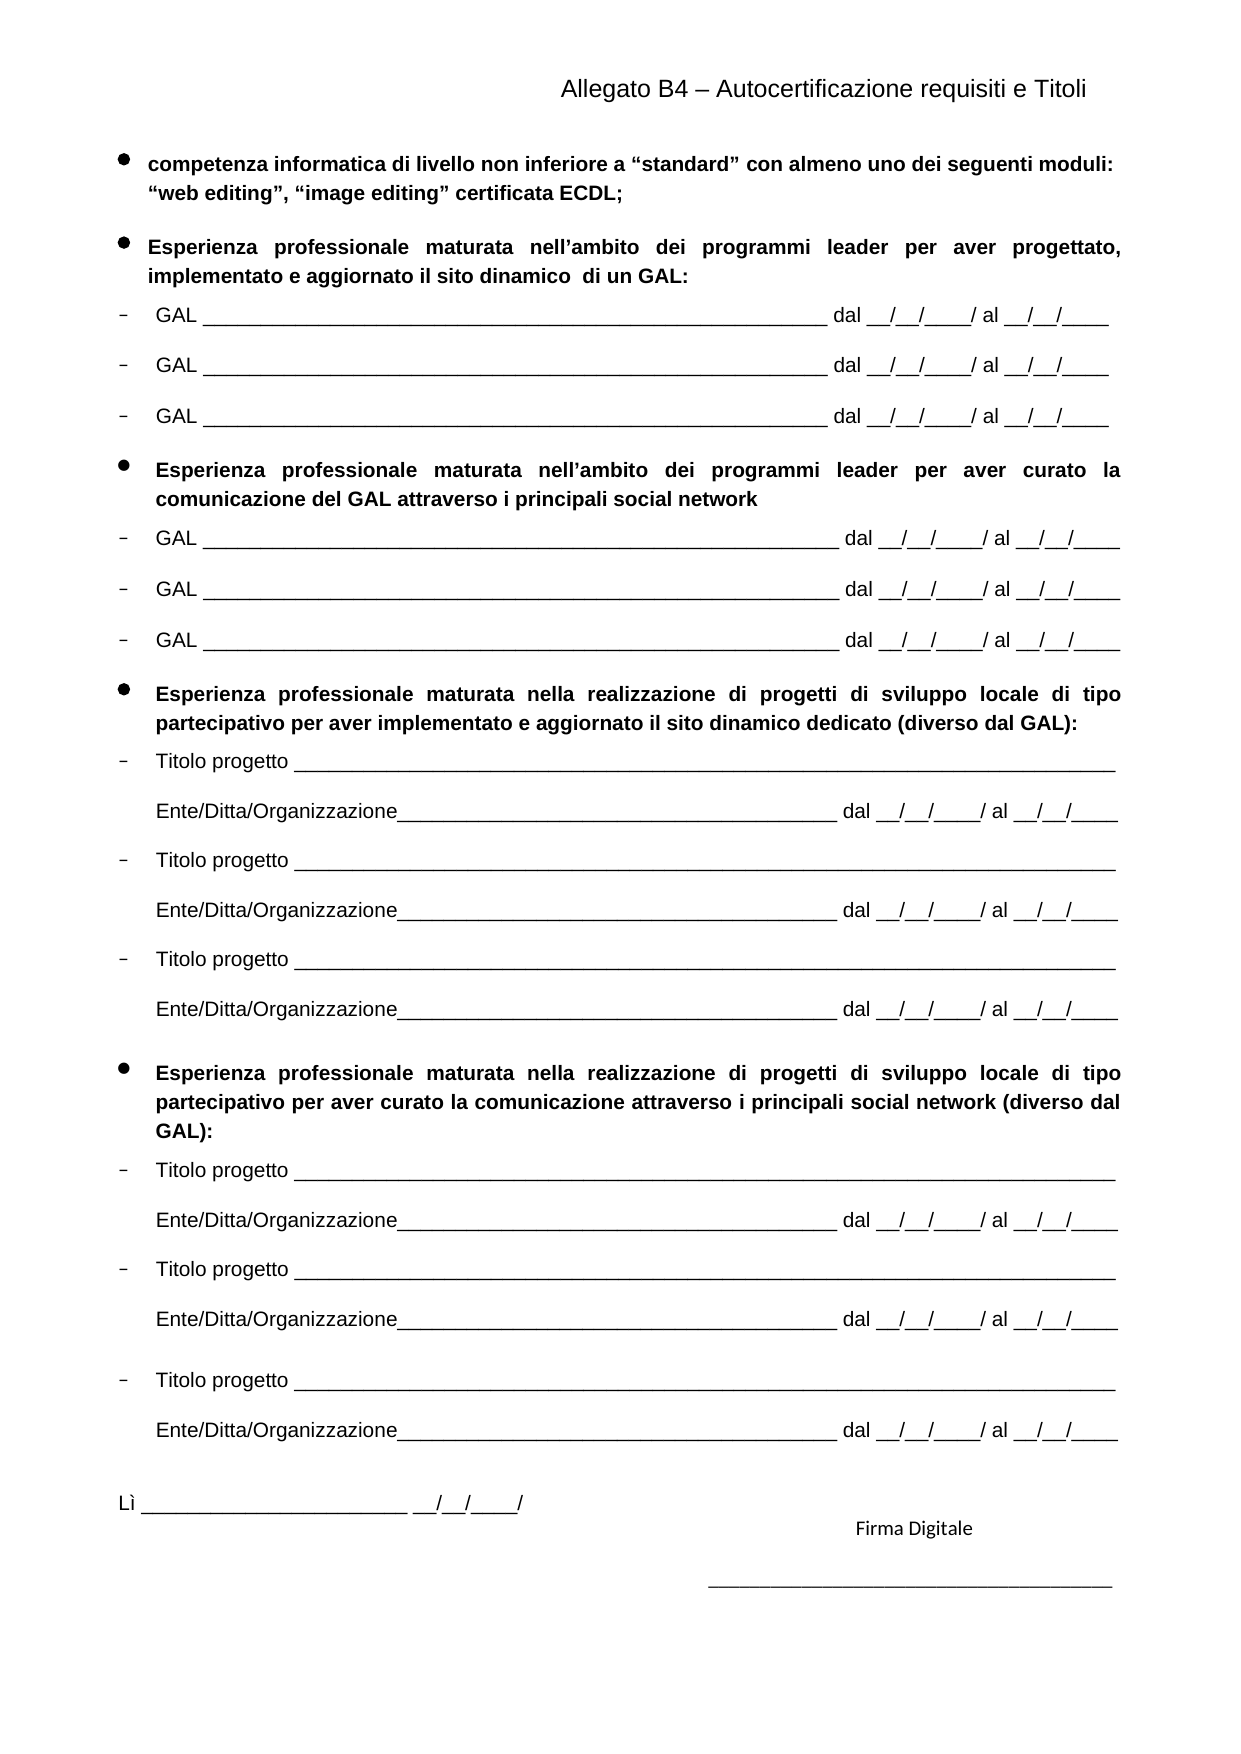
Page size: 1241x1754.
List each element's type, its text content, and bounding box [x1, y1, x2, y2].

list Titolo progetto _______________________________________________________________________ [118, 1256, 1122, 1281]
list GAL ______________________________________________________ dal __/__/____/ al __/__/____ [118, 403, 1122, 429]
text Ente/Ditta/Organizzazione______________________________________ dal __/__/____/ al __/__/____ [156, 898, 1122, 922]
list Titolo progetto _______________________________________________________________________ [118, 1157, 1122, 1183]
text Ente/Ditta/Organizzazione______________________________________ dal __/__/____/ al __/__/____ [156, 799, 1122, 823]
list Titolo progetto _______________________________________________________________________ [118, 748, 1122, 774]
list Esperienza professionale maturata nella realizzazione di progetti di sviluppo locale di tipo partecipativo per aver implementato e aggiornato il sito dinamico dedicato (diverso dal GAL): [118, 678, 1122, 736]
list Esperienza professionale maturata nella realizzazione di progetti di sviluppo locale di tipo partecipativo per aver curato la comunicazione attraverso i principali social network (diverso dal GAL): [118, 1057, 1122, 1145]
list GAL _______________________________________________________ dal __/__/____/ al __/__/____ [118, 525, 1122, 551]
list Esperienza professionale maturata nell’ambito dei programmi leader per aver progettato, implementato e aggiornato il sito dinamico di un GAL: [118, 231, 1122, 289]
text Ente/Ditta/Organizzazione______________________________________ dal __/__/____/ al __/__/____ [156, 997, 1122, 1021]
text Ente/Ditta/Organizzazione______________________________________ dal __/__/____/ al __/__/____ [156, 1208, 1122, 1232]
text _______________________________________ [118, 1565, 1122, 1590]
list Titolo progetto _______________________________________________________________________ [118, 946, 1122, 971]
text Lì _______________________ __/__/____/ [118, 1491, 1122, 1515]
list GAL _______________________________________________________ dal __/__/____/ al __/__/____ [118, 576, 1122, 601]
list GAL ______________________________________________________ dal __/__/____/ al __/__/____ [118, 302, 1122, 327]
list Esperienza professionale maturata nell’ambito dei programmi leader per aver curato la comunicazione del GAL attraverso i principali social network [118, 454, 1122, 513]
text Ente/Ditta/Organizzazione______________________________________ dal __/__/____/ al __/__/____ [156, 1418, 1122, 1442]
text Firma Digitale [782, 1515, 1122, 1540]
list competenza informatica di livello non inferiore a “standard” con almeno uno dei seguenti moduli: “web editing”, “image editing” certificata ECDL; [118, 148, 1122, 206]
list Titolo progetto _______________________________________________________________________ [118, 1367, 1122, 1393]
list GAL _______________________________________________________ dal __/__/____/ al __/__/____ [118, 627, 1122, 652]
list GAL ______________________________________________________ dal __/__/____/ al __/__/____ [118, 353, 1122, 378]
text Ente/Ditta/Organizzazione______________________________________ dal __/__/____/ al __/__/____ [156, 1307, 1122, 1331]
list Titolo progetto _______________________________________________________________________ [118, 847, 1122, 873]
